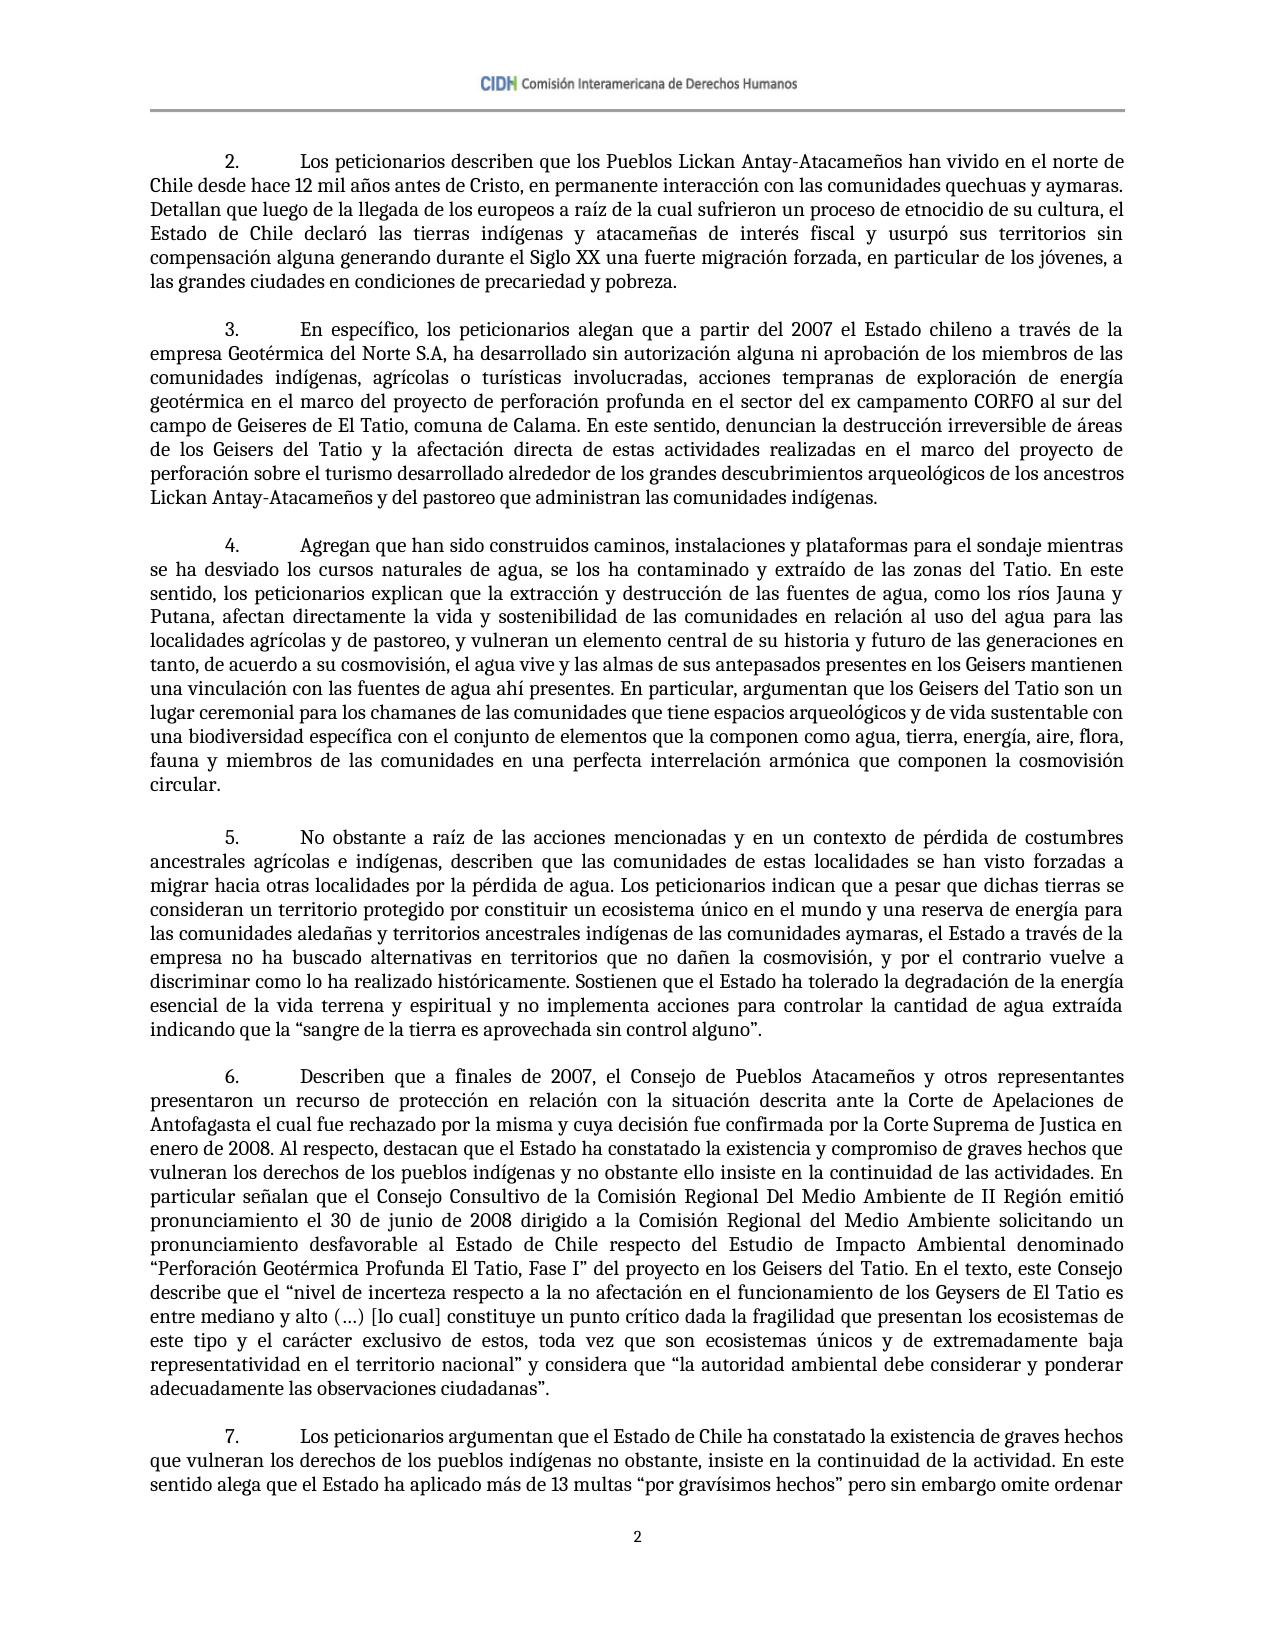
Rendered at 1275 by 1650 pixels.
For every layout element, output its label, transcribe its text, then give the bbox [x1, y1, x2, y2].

list En específico, los peticionarios alegan que a partir del 2007 el Estado chileno a través de la empresa Geotérmica del Norte S.A, ha desarrollado sin autorización alguna ni aprobación de los miembros de las comunidades indígenas, agrícolas o turísticas involucradas, acciones tempranas de exploración de energía geotérmica en el marco del proyecto de perforación profunda en el sector del ex campamento CORFO al sur del campo de Geiseres de El Tatio, comuna de Calama. En este sentido, denuncian la destrucción irreversible de áreas de los Geisers del Tatio y la afectación directa de estas actividades realizadas en el marco del proyecto de perforación sobre el turismo desarrollado alrededor de los grandes descubrimientos arqueológicos de los ancestros Lickan Antay-Atacameños y del pastoreo que administran las comunidades indígenas. [150, 318, 1125, 509]
list Agregan que han sido construidos caminos, instalaciones y plataformas para el sondaje mientras se ha desviado los cursos naturales de agua, se los ha contaminado y extraído de las zonas del Tatio. En este sentido, los peticionarios explican que la extracción y destrucción de las fuentes de agua, como los ríos Jauna y Putana, afectan directamente la vida y sostenibilidad de las comunidades en relación al uso del agua para las localidades agrícolas y de pastoreo, y vulneran un elemento central de su historia y futuro de las generaciones en tanto, de acuerdo a su cosmovisión, el agua vive y las almas de sus antepasados presentes en los Geisers mantienen una vinculación con las fuentes de agua ahí presentes. En particular, argumentan que los Geisers del Tatio son un lugar ceremonial para los chamanes de las comunidades que tiene espacios arqueológicos y de vida sustentable con una biodiversidad específica con el conjunto de elementos que la componen como agua, tierra, energía, aire, flora, fauna y miembros de las comunidades en una perfecta interrelación armónica que componen la cosmovisión circular. [150, 533, 1125, 797]
list No obstante a raíz de las acciones mencionadas y en un contexto de pérdida de costumbres ancestrales agrícolas e indígenas, describen que las comunidades de estas localidades se han visto forzadas a migrar hacia otras localidades por la pérdida de agua. Los peticionarios indican que a pesar que dichas tierras se consideran un territorio protegido por constituir un ecosistema único en el mundo y una reserva de energía para las comunidades aledañas y territorios ancestrales indígenas de las comunidades aymaras, el Estado a través de la empresa no ha buscado alternativas en territorios que no dañen la cosmovisión, y por el contrario vuelve a discriminar como lo ha realizado históricamente. Sostienen que el Estado ha tolerado la degradación de la energía esencial de la vida terrena y espiritual y no implementa acciones para controlar la cantidad de agua extraída indicando que la “sangre de la tierra es aprovechada sin control alguno”. [150, 826, 1125, 1041]
list Describen que a finales de 2007, el Consejo de Pueblos Atacameños y otros representantes presentaron un recurso de protección en relación con la situación descrita ante la Corte de Apelaciones de Antofagasta el cual fue rechazado por la misma y cuya decisión fue confirmada por la Corte Suprema de Justica en enero de 2008. Al respecto, destacan que el Estado ha constatado la existencia y compromiso de graves hechos que vulneran los derechos de los pueblos indígenas y no obstante ello insiste en la continuidad de las actividades. En particular señalan que el Consejo Consultivo de la Comisión Regional Del Medio Ambiente de II Región emitió pronunciamiento el 30 de junio de 2008 dirigido a la Comisión Regional del Medio Ambiente solicitando un pronunciamiento desfavorable al Estado de Chile respecto del Estudio de Impacto Ambiental denominado “Perforación Geotérmica Profunda El Tatio, Fase I” del proyecto en los Geisers del Tatio. En el texto, este Consejo describe que el “nivel de incerteza respecto a la no afectación en el funcionamiento de los Geysers de El Tatio es entre mediano y alto (…) [lo cual] constituye un punto crítico dada la fragilidad que presentan los ecosistemas de este tipo y el carácter exclusivo de estos, toda vez que son ecosistemas únicos y de extremadamente baja representatividad en el territorio nacional” y considera que “la autoridad ambiental debe considerar y ponderar adecuadamente las observaciones ciudadanas”. [150, 1065, 1125, 1401]
list Los peticionarios describen que los Pueblos Lickan Antay-Atacameños han vivido en el norte de Chile desde hace 12 mil años antes de Cristo, en permanente interacción con las comunidades quechuas y aymaras. Detallan que luego de la llegada de los europeos a raíz de la cual sufrieron un proceso de etnocidio de su cultura, el Estado de Chile declaró las tierras indígenas y atacameñas de interés fiscal y usurpó sus territorios sin compensación alguna generando durante el Siglo XX una fuerte migración forzada, en particular de los jóvenes, a las grandes ciudades en condiciones de precariedad y pobreza. [150, 150, 1125, 294]
picture [475, 75, 800, 93]
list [150, 1424, 1125, 1496]
